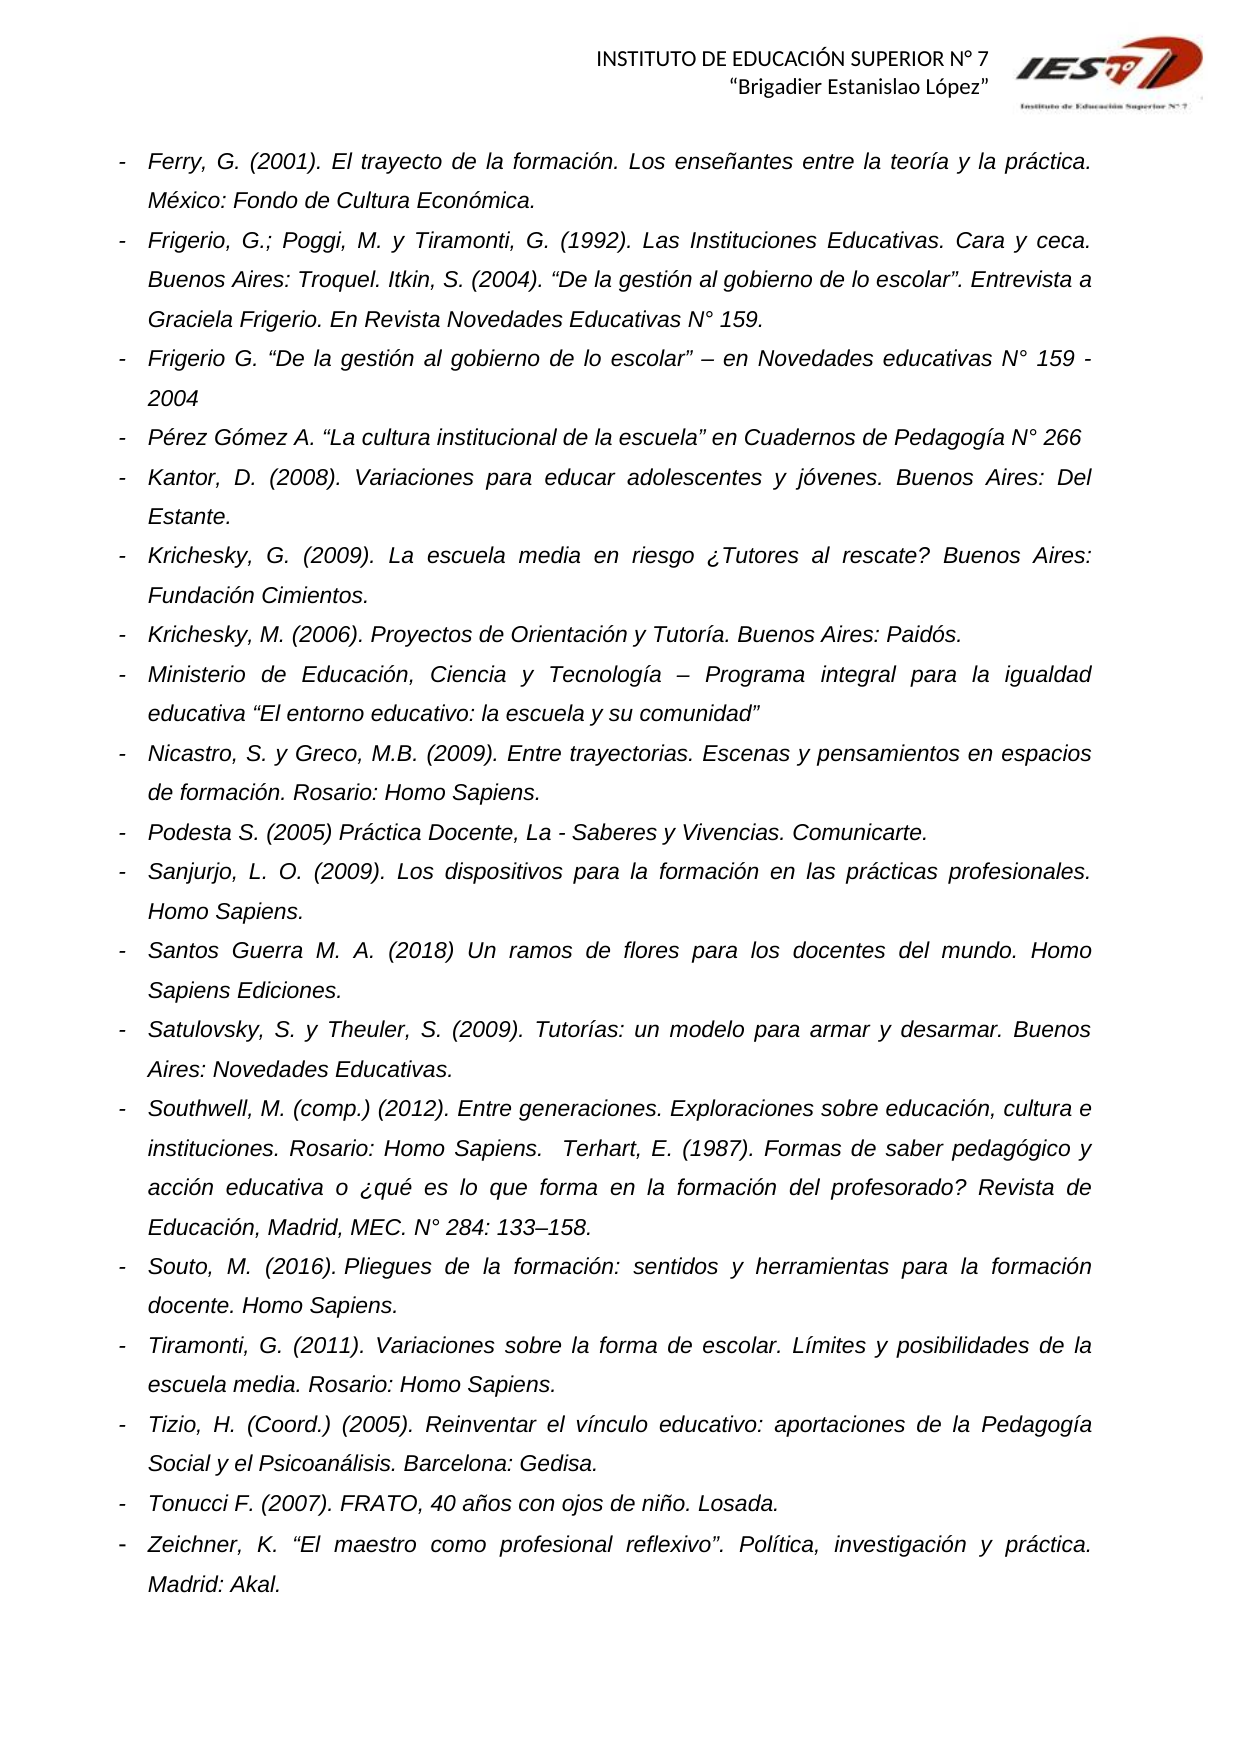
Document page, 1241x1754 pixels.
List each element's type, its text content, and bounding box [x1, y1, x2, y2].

list Pérez Gómez A. “La cultura institucional de la escuela” en Cuadernos de Pedagogía N° 266 [118, 424, 1093, 450]
list Tizio, H. (Coord.) (2005). Reinventar el vínculo educativo: aportaciones de la Pedagogía Social y el Psicoanálisis. Barcelona: Gedisa. [118, 1411, 1093, 1477]
list Podesta S. (2005) Práctica Docente, La - Saberes y Vivencias. Comunicarte. [118, 819, 1093, 845]
list Santos Guerra M. A. (2018) Un ramos de flores para los docentes del mundo. Homo Sapiens Ediciones. [118, 937, 1093, 1003]
list Souto, M. (2016). Pliegues de la formación: sentidos y herramientas para la formación docente. Homo Sapiens. [118, 1253, 1093, 1319]
list Ferry, G. (2001). El trayecto de la formación. Los enseñantes entre la teoría y la práctica. México: Fondo de Cultura Económica. [118, 148, 1093, 213]
list Sanjurjo, L. O. (2009). Los dispositivos para la formación en las prácticas profesionales. Homo Sapiens. [118, 858, 1093, 924]
list Southwell, M. (comp.) (2012). Entre generaciones. Exploraciones sobre educación, cultura e instituciones. Rosario: Homo Sapiens. Terhart, E. (1987). Formas de saber pedagógico y acción educativa o ¿qué es lo que forma en la formación del profesorado? Revista de Educación, Madrid, MEC. N° 284: 133–158. [118, 1095, 1093, 1240]
list Krichesky, M. (2006). Proyectos de Orientación y Tutoría. Buenos Aires: Paidós. [118, 621, 1093, 648]
list Frigerio G. “De la gestión al gobierno de lo escolar” – en Novedades educativas N° 159 - 2004 [118, 345, 1093, 411]
list Satulovsky, S. y Theuler, S. (2009). Tutorías: un modelo para armar y desarmar. Buenos Aires: Novedades Educativas. [118, 1016, 1093, 1082]
list Kantor, D. (2008). Variaciones para educar adolescentes y jóvenes. Buenos Aires: Del Estante. [118, 463, 1093, 529]
list Krichesky, G. (2009). La escuela media en riesgo ¿Tutores al rescate? Buenos Aires: Fundación Cimientos. [118, 542, 1093, 608]
list Nicastro, S. y Greco, M.B. (2009). Entre trayectorias. Escenas y pensamientos en espacios de formación. Rosario: Homo Sapiens. [118, 740, 1093, 806]
list Tonucci F. (2007). FRATO, 40 años con ojos de niño. Losada. [118, 1490, 1093, 1516]
list Tiramonti, G. (2011). Variaciones sobre la forma de escolar. Límites y posibilidades de la escuela media. Rosario: Homo Sapiens. [118, 1332, 1093, 1398]
list Ministerio de Educación, Ciencia y Tecnología – Programa integral para la igualdad educativa “El entorno educativo: la escuela y su comunidad” [118, 661, 1093, 727]
list Frigerio, G.; Poggi, M. y Tiramonti, G. (1992). Las Instituciones Educativas. Cara y ceca. Buenos Aires: Troquel. Itkin, S. (2004). “De la gestión al gobierno de lo escolar”. Entrevista a Graciela Frigerio. En Revista Novedades Educativas N° 159. [118, 227, 1093, 332]
list Zeichner, K. “El maestro como profesional reflexivo”. Política, investigación y práctica. Madrid: Akal. [118, 1529, 1093, 1598]
picture [1011, 12, 1208, 124]
